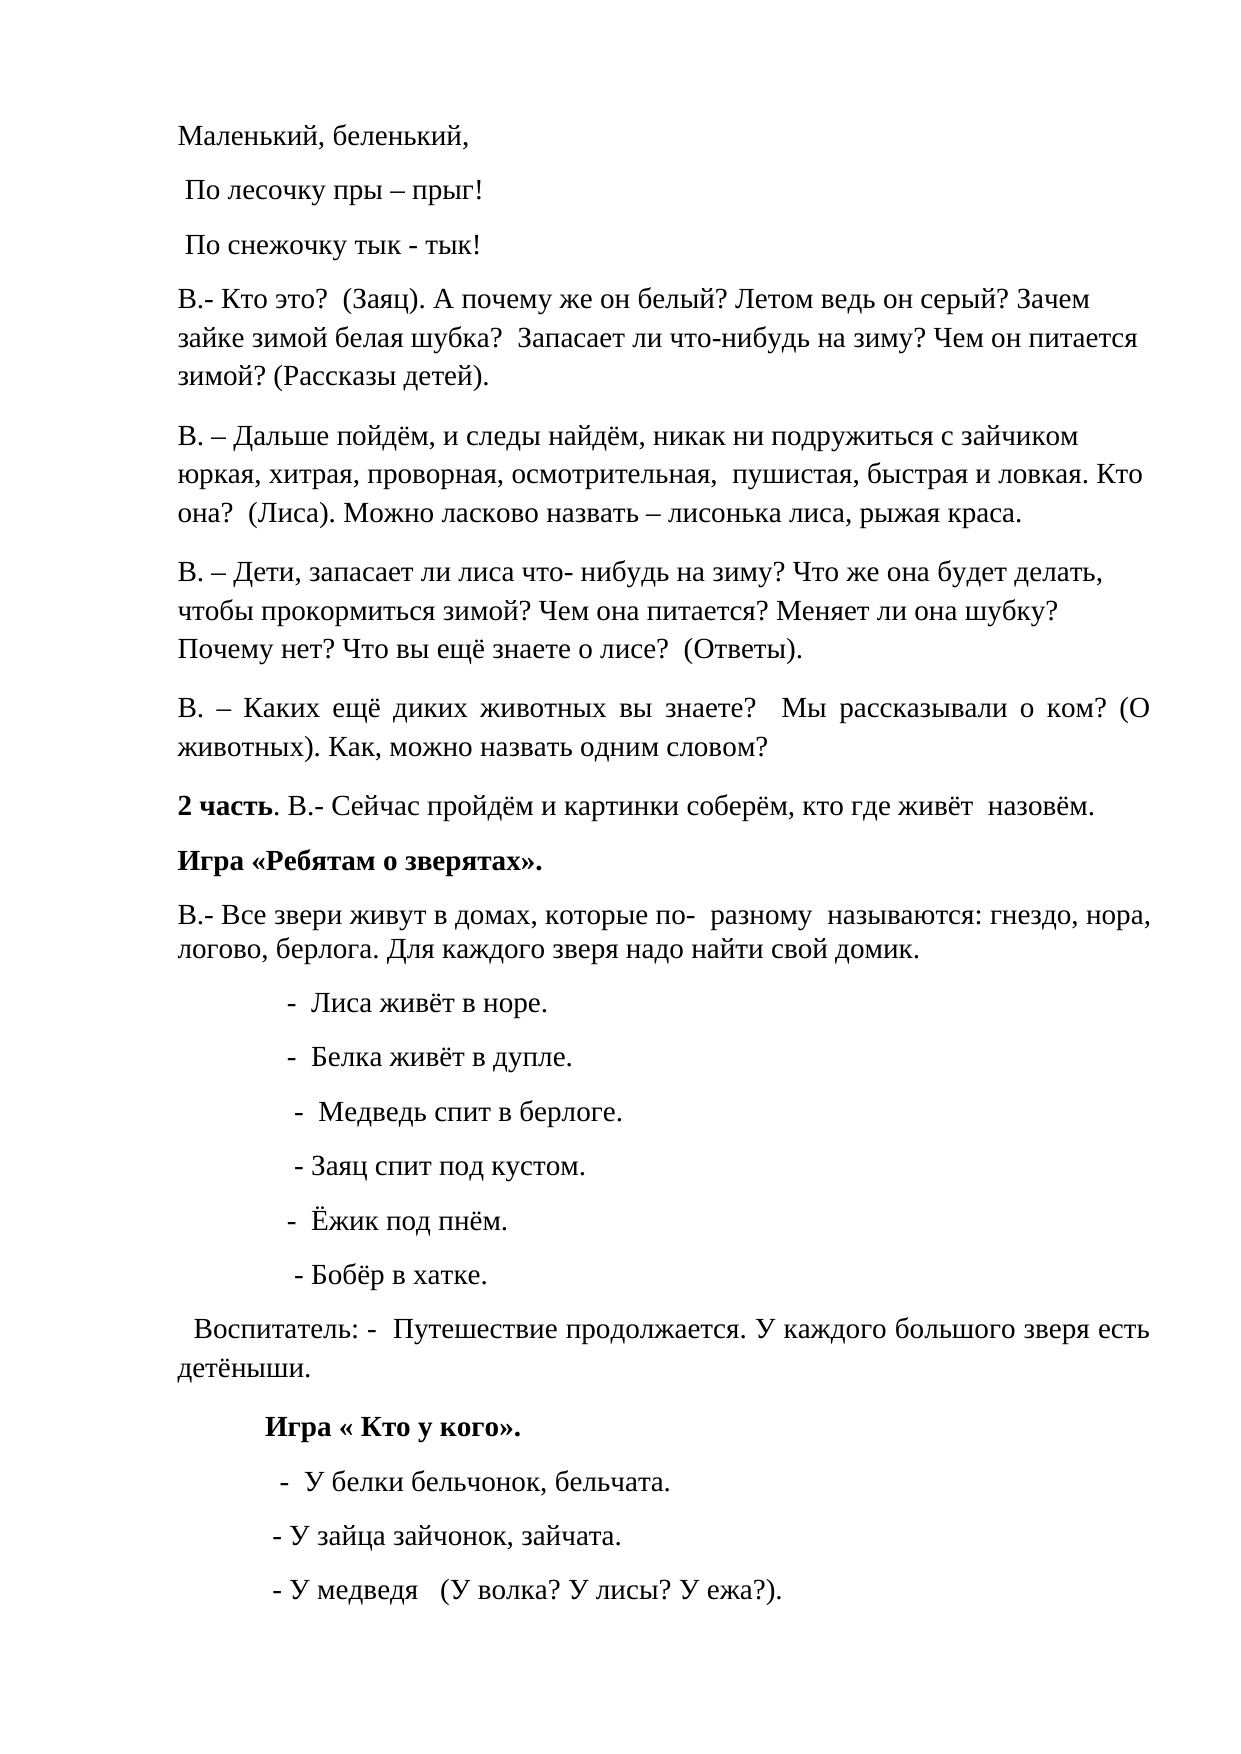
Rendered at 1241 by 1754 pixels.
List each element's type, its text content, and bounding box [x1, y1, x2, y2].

text - У зайца зайчонок, зайчата. [177, 1518, 1152, 1552]
text - Лиса живёт в норе. [177, 985, 1152, 1019]
text - У белки бельчонок, бельчата. [177, 1464, 1152, 1497]
text В.- Кто это? (Заяц). А почему же он белый? Летом ведь он серый? Зачем зайке зимой белая шубка? Запасает ли что-нибудь на зиму? Чем он питается зимой? (Рассказы детей). [177, 281, 1152, 392]
text Игра « Кто у кого». [177, 1409, 1152, 1443]
text - Медведь спит в берлоге. [177, 1094, 1152, 1127]
text По лесочку пры – прыг! [177, 172, 1152, 206]
text 2 часть. В.- Сейчас пройдём и картинки соберём, кто где живёт назовём. [177, 788, 1152, 822]
text Маленький, беленький, [177, 118, 1152, 152]
text - Белка живёт в дупле. [177, 1039, 1152, 1073]
text В. – Дети, запасает ли лиса что- нибудь на зиму? Что же она будет делать, чтобы прокормиться зимой? Чем она питается? Меняет ли она шубку? Почему нет? Что вы ещё знаете о лисе? (Ответы). [177, 554, 1152, 665]
text - Заяц спит под кустом. [177, 1148, 1152, 1182]
text Игра «Ребятам о зверятах». [177, 843, 1152, 876]
text В. – Дальше пойдём, и следы найдём, никак ни подружиться с зайчиком юркая, хитрая, проворная, осмотрительная, пушистая, быстрая и ловкая. Кто она? (Лиса). Можно ласково назвать – лисонька лиса, рыжая краса. [177, 418, 1152, 528]
text В.- Все звери живут в домах, которые по- разному называются: гнездо, нора, логово, берлога. Для каждого зверя надо найти свой домик. [177, 897, 1152, 964]
text - У медведя (У волка? У лисы? У ежа?). [177, 1572, 1152, 1606]
text В. – Каких ещё диких животных вы знаете? Мы рассказывали о ком? (О животных). Как, можно назвать одним словом? [177, 691, 1152, 763]
text Воспитатель: - Путешествие продолжается. У каждого большого зверя есть детёныши. [177, 1311, 1152, 1383]
text - Ёжик под пнём. [177, 1203, 1152, 1236]
text По снежочку тык - тык! [177, 227, 1152, 260]
text - Бобёр в хатке. [177, 1257, 1152, 1291]
